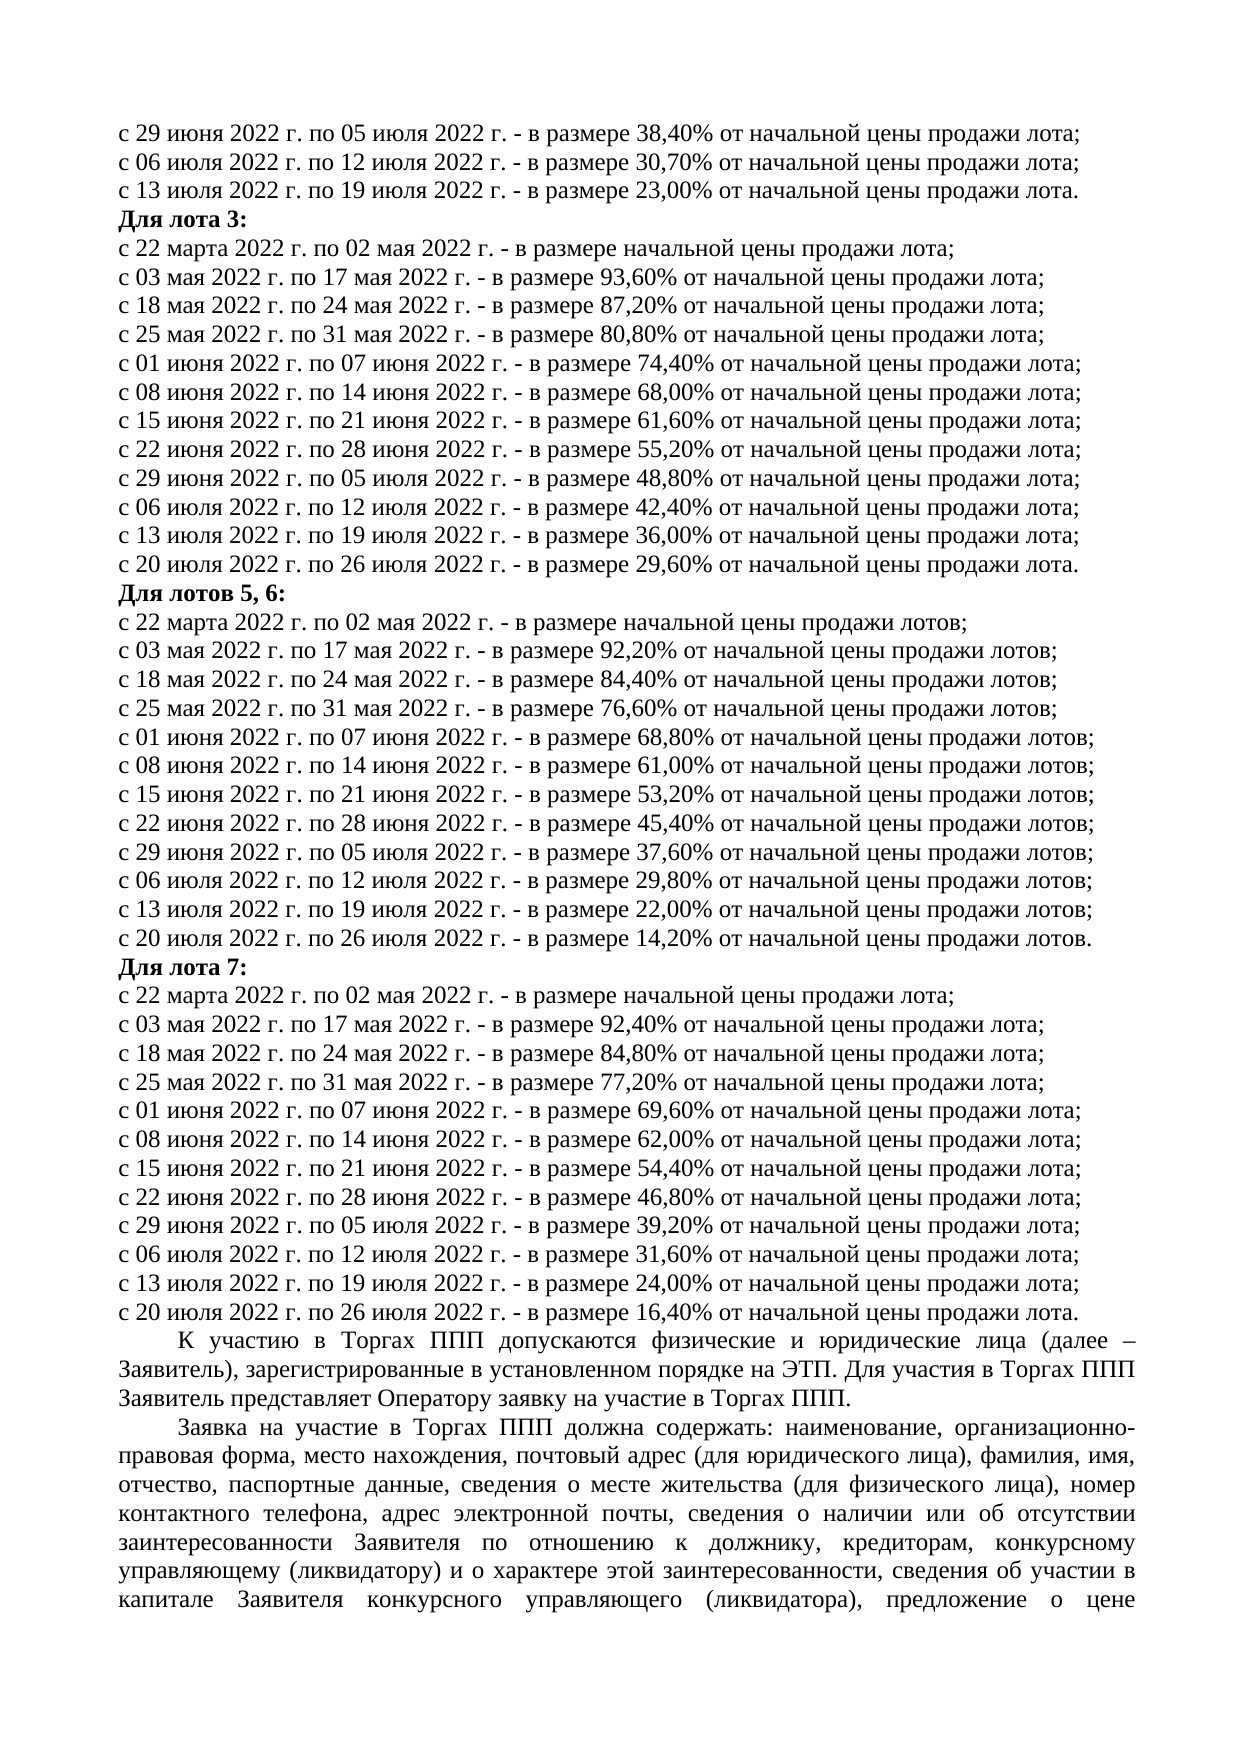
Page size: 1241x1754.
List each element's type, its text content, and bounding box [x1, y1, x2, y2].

text с 15 июня 2022 г. по 21 июня 2022 г. - в размере 54,40% от начальной цены продажи лота; [118, 1153, 1137, 1182]
text К участию в Торгах ППП допускаются физические и юридические лица (далее – Заявитель), зарегистрированные в установленном порядке на ЭТП. Для участия в Торгах ППП Заявитель представляет Оператору заявку на участие в Торгах ППП. [118, 1326, 1137, 1412]
text Для лотов 5, 6: [118, 578, 1137, 607]
text с 22 марта 2022 г. по 02 мая 2022 г. - в размере начальной цены продажи лота; [118, 981, 1137, 1009]
text с 20 июля 2022 г. по 26 июля 2022 г. - в размере 14,20% от начальной цены продажи лотов. [118, 923, 1137, 952]
text с 06 июля 2022 г. по 12 июля 2022 г. - в размере 31,60% от начальной цены продажи лота; [118, 1239, 1137, 1268]
text с 22 марта 2022 г. по 02 мая 2022 г. - в размере начальной цены продажи лота; [118, 233, 1137, 262]
text с 03 мая 2022 г. по 17 мая 2022 г. - в размере 93,60% от начальной цены продажи лота; [118, 262, 1137, 291]
text с 29 июня 2022 г. по 05 июля 2022 г. - в размере 37,60% от начальной цены продажи лотов; [118, 837, 1137, 866]
text с 29 июня 2022 г. по 05 июля 2022 г. - в размере 38,40% от начальной цены продажи лота; [118, 118, 1137, 147]
text с 20 июля 2022 г. по 26 июля 2022 г. - в размере 16,40% от начальной цены продажи лота. [118, 1297, 1137, 1326]
text с 08 июня 2022 г. по 14 июня 2022 г. - в размере 68,00% от начальной цены продажи лота; [118, 377, 1137, 406]
text с 22 марта 2022 г. по 02 мая 2022 г. - в размере начальной цены продажи лотов; [118, 607, 1137, 636]
text с 18 мая 2022 г. по 24 мая 2022 г. - в размере 87,20% от начальной цены продажи лота; [118, 291, 1137, 319]
text с 08 июня 2022 г. по 14 июня 2022 г. - в размере 61,00% от начальной цены продажи лотов; [118, 751, 1137, 779]
text с 13 июля 2022 г. по 19 июля 2022 г. - в размере 22,00% от начальной цены продажи лотов; [118, 894, 1137, 923]
text с 22 июня 2022 г. по 28 июня 2022 г. - в размере 45,40% от начальной цены продажи лотов; [118, 808, 1137, 837]
text с 01 июня 2022 г. по 07 июня 2022 г. - в размере 74,40% от начальной цены продажи лота; [118, 348, 1137, 377]
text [118, 1412, 1137, 1613]
text с 18 мая 2022 г. по 24 мая 2022 г. - в размере 84,40% от начальной цены продажи лотов; [118, 664, 1137, 693]
text с 06 июля 2022 г. по 12 июля 2022 г. - в размере 42,40% от начальной цены продажи лота; [118, 492, 1137, 521]
text Для лота 7: [118, 952, 1137, 981]
text с 03 мая 2022 г. по 17 мая 2022 г. - в размере 92,40% от начальной цены продажи лота; [118, 1009, 1137, 1038]
text с 13 июля 2022 г. по 19 июля 2022 г. - в размере 23,00% от начальной цены продажи лота. [118, 176, 1137, 204]
text с 15 июня 2022 г. по 21 июня 2022 г. - в размере 61,60% от начальной цены продажи лота; [118, 406, 1137, 434]
text с 29 июня 2022 г. по 05 июля 2022 г. - в размере 39,20% от начальной цены продажи лота; [118, 1211, 1137, 1239]
text с 22 июня 2022 г. по 28 июня 2022 г. - в размере 46,80% от начальной цены продажи лота; [118, 1182, 1137, 1211]
text с 20 июля 2022 г. по 26 июля 2022 г. - в размере 29,60% от начальной цены продажи лота. [118, 549, 1137, 578]
text с 25 мая 2022 г. по 31 мая 2022 г. - в размере 77,20% от начальной цены продажи лота; [118, 1067, 1137, 1096]
text с 01 июня 2022 г. по 07 июня 2022 г. - в размере 69,60% от начальной цены продажи лота; [118, 1096, 1137, 1124]
text с 22 июня 2022 г. по 28 июня 2022 г. - в размере 55,20% от начальной цены продажи лота; [118, 434, 1137, 463]
text с 25 мая 2022 г. по 31 мая 2022 г. - в размере 76,60% от начальной цены продажи лотов; [118, 693, 1137, 722]
text Для лота 3: [118, 204, 1137, 233]
text с 25 мая 2022 г. по 31 мая 2022 г. - в размере 80,80% от начальной цены продажи лота; [118, 319, 1137, 348]
text с 06 июля 2022 г. по 12 июля 2022 г. - в размере 29,80% от начальной цены продажи лотов; [118, 866, 1137, 894]
text с 13 июля 2022 г. по 19 июля 2022 г. - в размере 24,00% от начальной цены продажи лота; [118, 1268, 1137, 1297]
text с 15 июня 2022 г. по 21 июня 2022 г. - в размере 53,20% от начальной цены продажи лотов; [118, 779, 1137, 808]
text с 18 мая 2022 г. по 24 мая 2022 г. - в размере 84,80% от начальной цены продажи лота; [118, 1038, 1137, 1067]
text с 08 июня 2022 г. по 14 июня 2022 г. - в размере 62,00% от начальной цены продажи лота; [118, 1124, 1137, 1153]
text с 13 июля 2022 г. по 19 июля 2022 г. - в размере 36,00% от начальной цены продажи лота; [118, 521, 1137, 549]
text с 01 июня 2022 г. по 07 июня 2022 г. - в размере 68,80% от начальной цены продажи лотов; [118, 722, 1137, 751]
text с 06 июля 2022 г. по 12 июля 2022 г. - в размере 30,70% от начальной цены продажи лота; [118, 147, 1137, 176]
text с 03 мая 2022 г. по 17 мая 2022 г. - в размере 92,20% от начальной цены продажи лотов; [118, 636, 1137, 664]
text с 29 июня 2022 г. по 05 июля 2022 г. - в размере 48,80% от начальной цены продажи лота; [118, 463, 1137, 492]
